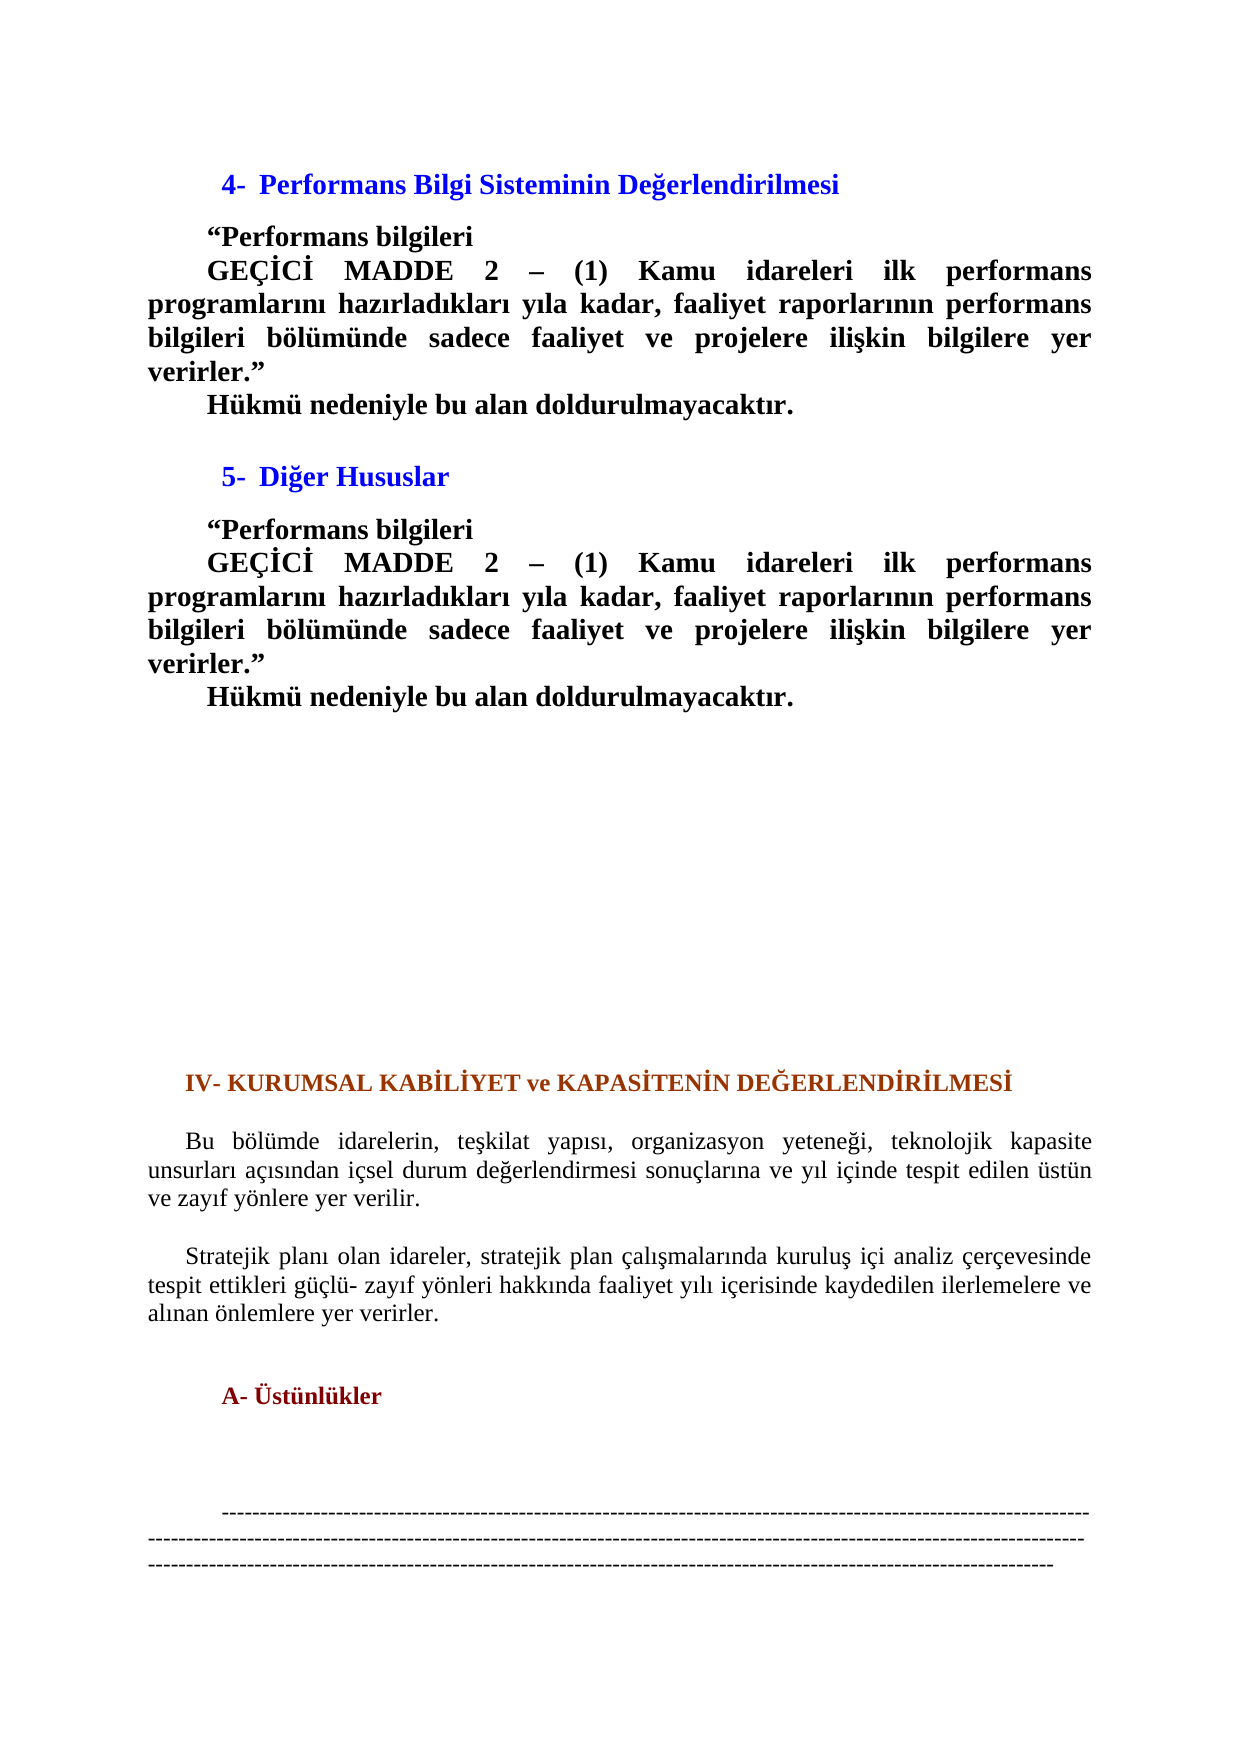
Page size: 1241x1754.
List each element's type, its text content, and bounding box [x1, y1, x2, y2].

list Performans Bilgi Sisteminin Değerlendirilmesi [221, 167, 1093, 200]
subtitle IV- KURUMSAL KABİLİYET ve KAPASİTENİN DEĞERLENDİRİLMESİ [148, 1068, 1093, 1097]
list Diğer Hususlar [221, 459, 1093, 493]
text Bu bölümde idarelerin, teşkilat yapısı, organizasyon yeteneği, teknolojik kapasite unsurları açısından içsel durum değerlendirmesi sonuçlarına ve yıl içinde tespit edilen üstün ve zayıf yönlere yer verilir. [148, 1126, 1093, 1212]
text “Performans bilgileri [148, 512, 1093, 545]
subtitle A- Üstünlükler [148, 1381, 1093, 1410]
text “Performans bilgileri [148, 219, 1093, 253]
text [148, 253, 1093, 387]
text -------------------------------------------------------------------------------------------------------------------------------------------------------------------------------------------------------------------------------------------------------------------------------------------------------------------------------------------------------------------- [148, 1498, 1093, 1577]
text Stratejik planı olan idareler, stratejik plan çalışmalarında kuruluş içi analiz çerçevesinde tespit ettikleri güçlü- zayıf yönleri hakkında faaliyet yılı içerisinde kaydedilen ilerlemelere ve alınan önlemlere yer verirler. [148, 1241, 1093, 1327]
text Hükmü nedeniyle bu alan doldurulmayacaktır. [148, 679, 1093, 713]
text Hükmü nedeniyle bu alan doldurulmayacaktır. [148, 387, 1093, 421]
